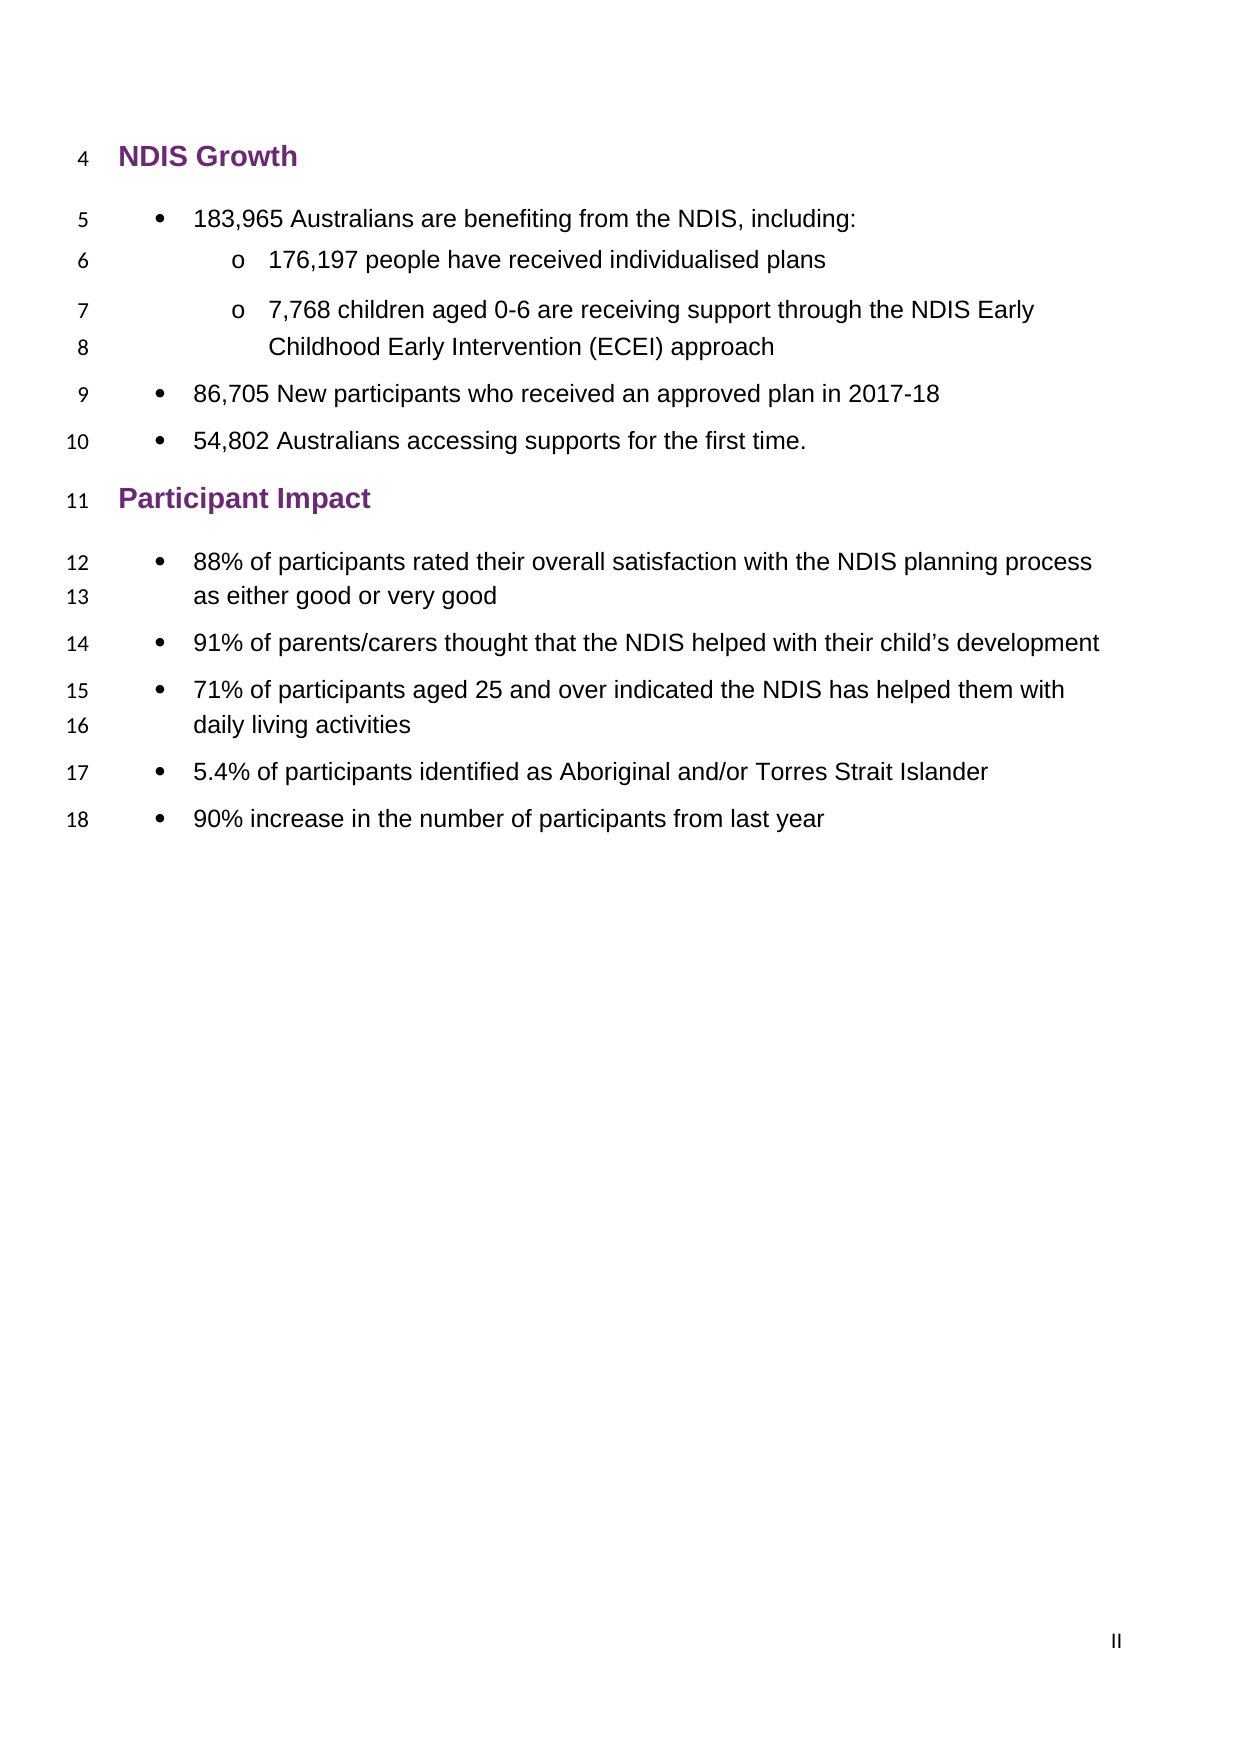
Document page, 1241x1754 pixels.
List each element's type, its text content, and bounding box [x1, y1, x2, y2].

title 86,705 New participants who received an approved plan in 2017-18 [156, 379, 1122, 408]
title 54,802 Australians accessing supports for the first time. [156, 426, 1122, 455]
subtitle NDIS Growth [118, 139, 1122, 172]
subtitle Participant Impact [118, 481, 1122, 515]
list 183,965 Australians are benefiting from the NDIS, including: [156, 204, 1122, 233]
title 88% of participants rated their overall satisfaction with the NDIS planning process as either good or very good [156, 546, 1122, 610]
title 7,768 children aged 0-6 are receiving support through the NDIS Early Childhood Early Intervention (ECEI) approach [231, 295, 1122, 361]
title 90% increase in the number of participants from last year [156, 804, 1122, 833]
title 5.4% of participants identified as Aboriginal and/or Torres Strait Islander [156, 757, 1122, 786]
title 176,197 people have received individualised plans [231, 246, 1122, 276]
title 91% of parents/carers thought that the NDIS helped with their child’s development [156, 628, 1122, 657]
title 71% of participants aged 25 and over indicated the NDIS has helped them with daily living activities [156, 675, 1122, 738]
